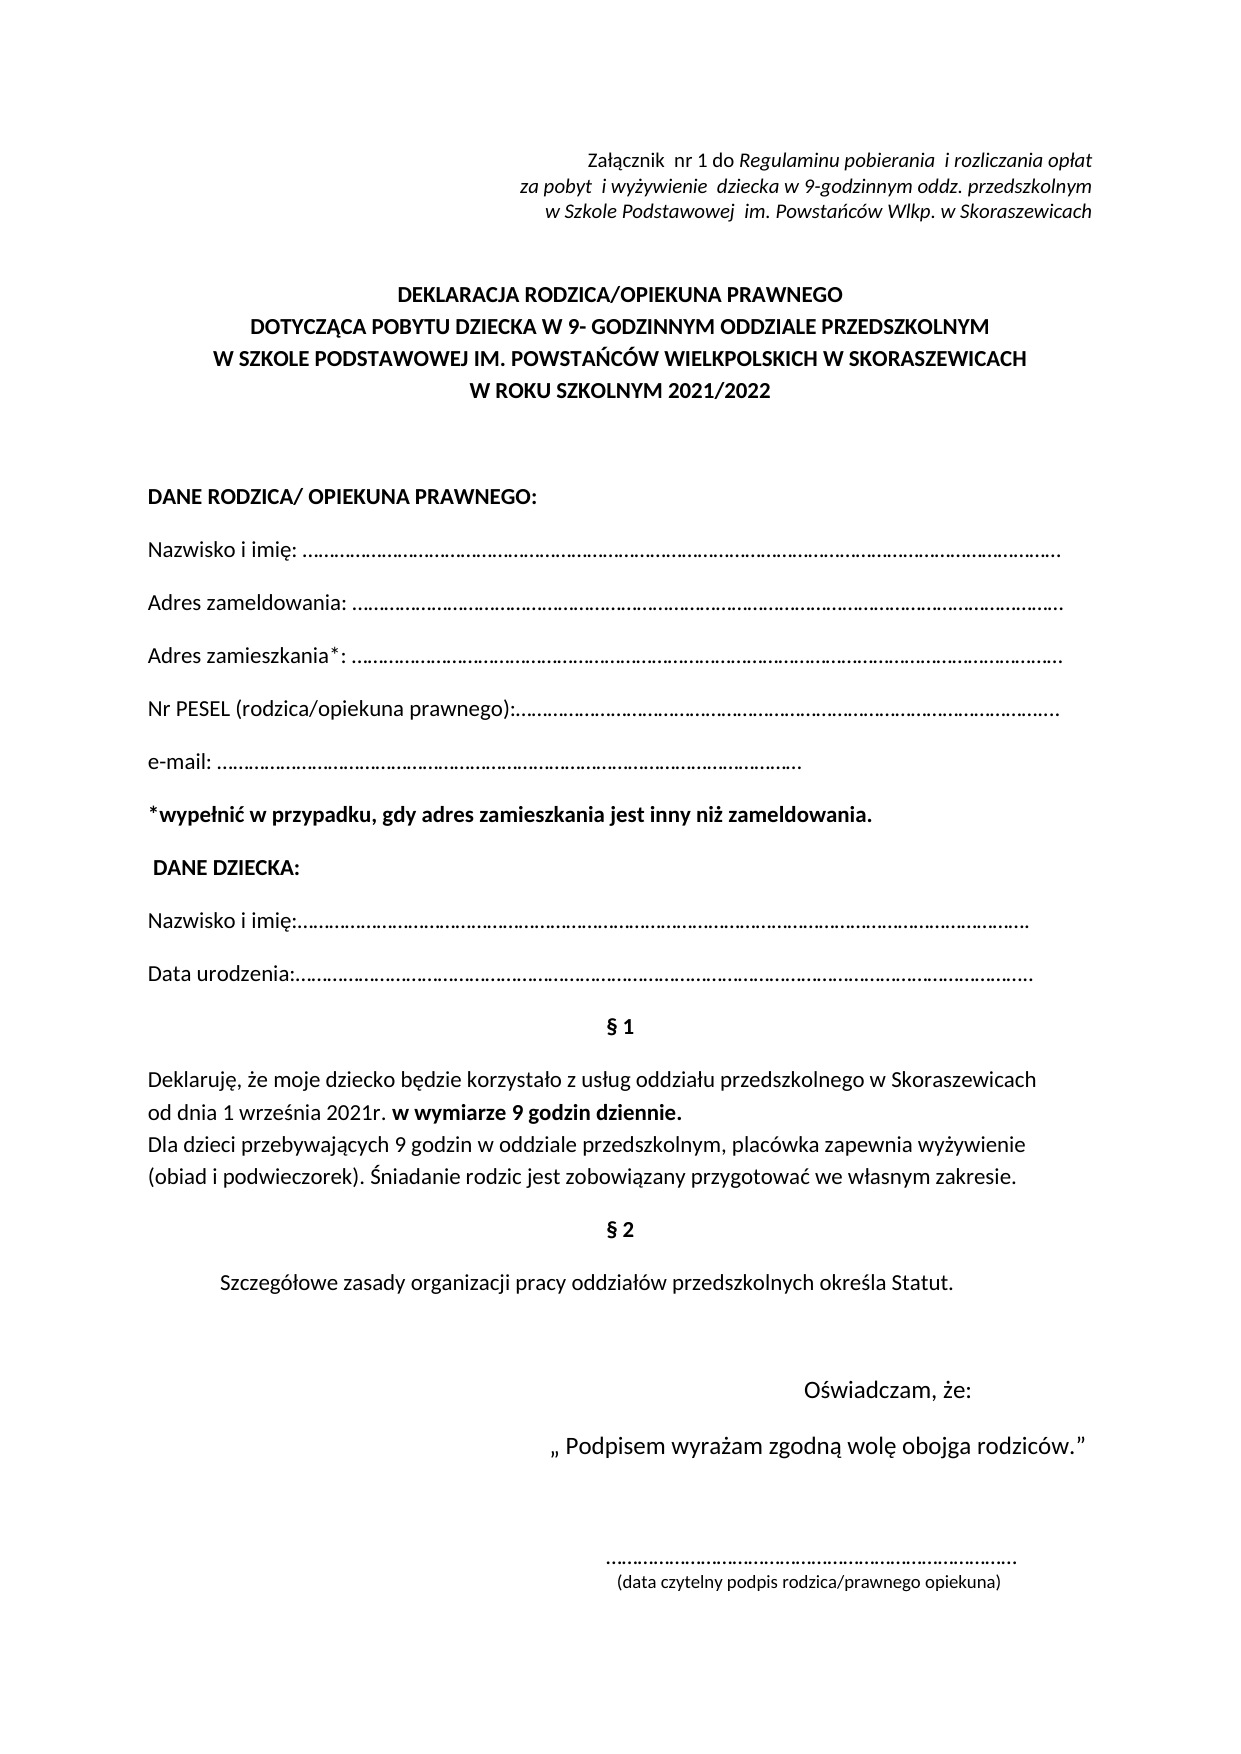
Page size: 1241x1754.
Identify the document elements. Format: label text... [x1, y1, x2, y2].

text Oświadczam, że: [148, 1374, 1093, 1405]
text Adres zameldowania: ……………………………………………………………………………………………………………………… [148, 588, 1093, 616]
text „ Podpisem wyrażam zgodną wolę obojga rodziców.” [148, 1430, 1093, 1461]
text Deklaruję, że moje dziecko będzie korzystało z usług oddziału przedszkolnego w Skoraszewicach od dnia 1 września 2021r. w wymiarze 9 godzin dziennie. Dla dzieci przebywających 9 godzin w oddziale przedszkolnym, placówka zapewnia wyżywienie (obiad i podwieczorek). Śniadanie rodzic jest zobowiązany przygotować we własnym zakresie. [148, 1066, 1093, 1190]
text Załącznik nr 1 do Regulaminu pobierania i rozliczania opłat [148, 148, 1093, 173]
text Nazwisko i imię: ……………………………………………………………………………………………………………………………… [148, 535, 1093, 563]
text Nazwisko i imię:…………………………………………………………………………………………………………………………. [148, 906, 1093, 934]
text Data urodzenia:………………………………………………………………………………………………………………………….. [148, 959, 1093, 987]
text w Szkole Podstawowej im. Powstańców Wlkp. w Skoraszewicach [148, 198, 1093, 224]
text § 1 [148, 1012, 1093, 1041]
text e-mail: ………………………………………………………………………………………………… [148, 747, 1093, 775]
text *wypełnić w przypadku, gdy adres zamieszkania jest inny niż zameldowania. [148, 800, 1093, 828]
text Adres zamieszkania*: ……………………………………………………………………………………………………………………… [148, 641, 1093, 669]
text (data czytelny podpis rodzica/prawnego opiekuna) [148, 1570, 1093, 1593]
text Nr PESEL (rodzica/opiekuna prawnego):……………………………………………………………………………………….... [148, 694, 1093, 722]
text § 2 [148, 1215, 1093, 1243]
text DEKLARACJA RODZICA/OPIEKUNA PRAWNEGO DOTYCZĄCA POBYTU DZIECKA W 9- GODZINNYM ODDZIALE PRZEDSZKOLNYM W SZKOLE PODSTAWOWEJ IM. POWSTAŃCÓW WIELKPOLSKICH W SKORASZEWICACH W ROKU SZKOLNYM 2021/2022 [148, 280, 1093, 404]
text …………………………………………………………………… [148, 1542, 1093, 1570]
text Szczegółowe zasady organizacji pracy oddziałów przedszkolnych określa Statut. [148, 1268, 1093, 1296]
text DANE RODZICA/ OPIEKUNA PRAWNEGO: [148, 482, 1093, 510]
text za pobyt i wyżywienie dziecka w 9-godzinnym oddz. przedszkolnym [148, 173, 1093, 198]
text DANE DZIECKA: [148, 853, 1093, 881]
